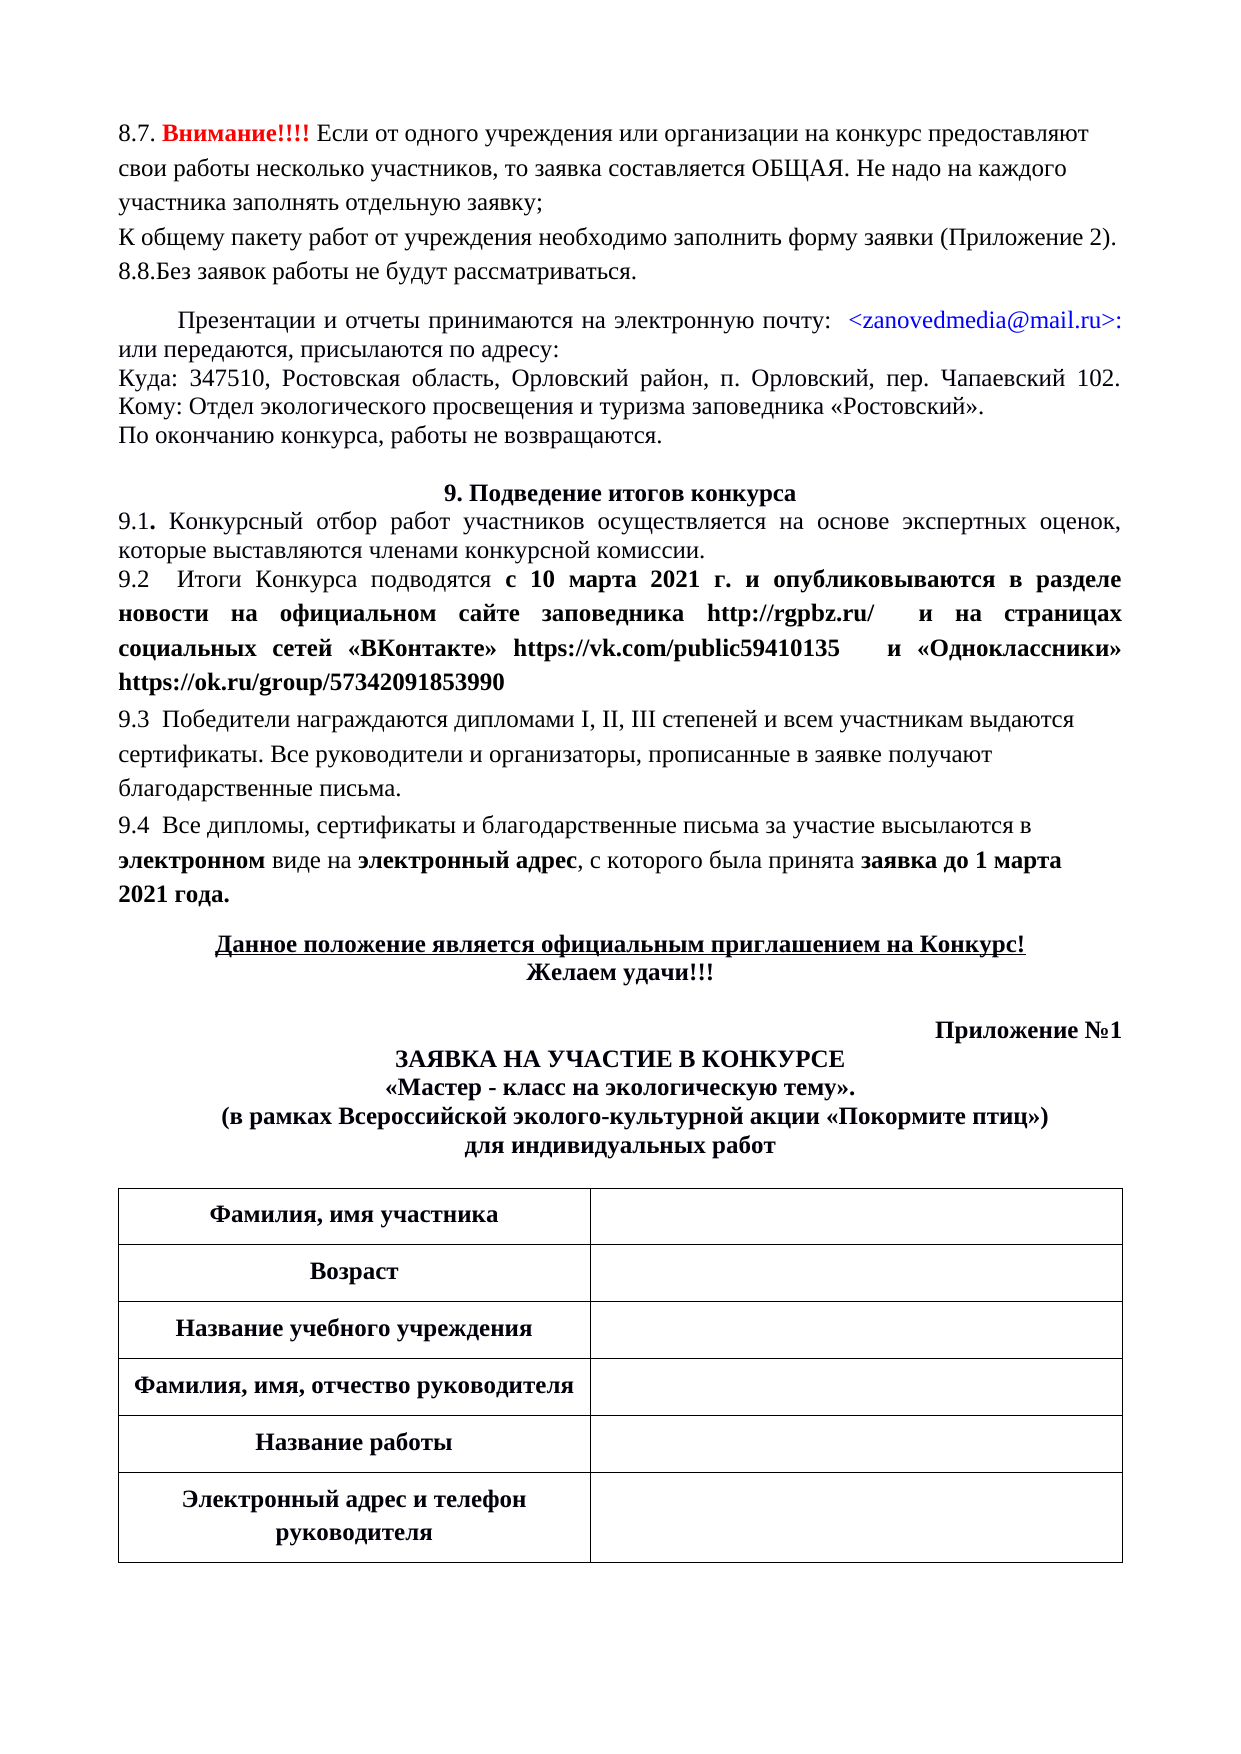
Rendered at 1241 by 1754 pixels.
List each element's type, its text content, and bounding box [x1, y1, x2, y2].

text ЗАЯВКА НА УЧАСТИЕ В КОНКУРСЕ [118, 1044, 1122, 1072]
text «Мастер - класс на экологическую тему». [118, 1072, 1122, 1101]
text для индивидуальных работ [118, 1130, 1122, 1159]
text Данное положение является официальным приглашением на Конкурс! [118, 929, 1122, 957]
text Желаем удачи!!! [118, 957, 1122, 986]
table_cell Название работы [119, 1416, 590, 1472]
table_cell [591, 1359, 1122, 1415]
table_cell Название учебного учреждения [119, 1302, 590, 1358]
text Презентации и отчеты принимаются на электронную почту: <zanovedmedia@mail.ru>: или передаются, присылаются по адресу: [118, 305, 1122, 363]
table_cell Возраст [119, 1245, 590, 1301]
table_cell [591, 1416, 1122, 1472]
text К общему пакету работ от учреждения необходимо заполнить форму заявки (Приложение 2). [118, 222, 1122, 250]
text 9. Подведение итогов конкурса [118, 478, 1122, 506]
table_cell [591, 1302, 1122, 1358]
table_cell Электронный адрес и телефон руководителя [119, 1473, 590, 1562]
text 8.8.Без заявок работы не будут рассматриваться. [118, 256, 1122, 285]
table_cell Фамилия, имя, отчество руководителя [119, 1359, 590, 1415]
text Приложение №1 [118, 1015, 1122, 1044]
table_header Фамилия, имя участника [119, 1189, 590, 1244]
table_cell [591, 1473, 1122, 1562]
table_header [591, 1189, 1122, 1244]
text Куда: 347510, Ростовская область, Орловский район, п. Орловский, пер. Чапаевский 102. Кому: Отдел экологического просвещения и туризма заповедника «Ростовский». [118, 363, 1122, 420]
text 8.7. Внимание!!!! Если от одного учреждения или организации на конкурс предоставляют свои работы несколько участников, то заявка составляется ОБЩАЯ. Не надо на каждого участника заполнять отдельную заявку; [118, 118, 1122, 216]
text 9.1. Конкурсный отбор работ участников осуществляется на основе экспертных оценок, которые выставляются членами конкурсной комиссии. [118, 506, 1122, 564]
text 9.2 Итоги Конкурса подводятся с 10 марта 2021 г. и опубликовываются в разделе новости на официальном сайте заповедника http://rgpbz.ru/ и на страницах социальных сетей «ВКонтакте» https://vk.com/public59410135 и «Одноклассники» https://ok.ru/group/57342091853990 [118, 564, 1122, 696]
text По окончанию конкурса, работы не возвращаются. [118, 420, 1122, 449]
text 9.4 Все дипломы, сертификаты и благодарственные письма за участие высылаются в электронном виде на электронный адрес, с которого была принята заявка до 1 марта 2021 года. [118, 811, 1122, 908]
text (в рамках Всероссийской эколого-культурной акции «Покормите птиц») [118, 1101, 1152, 1130]
table_cell [591, 1245, 1122, 1301]
text 9.3 Победители награждаются дипломами I, II, III степеней и всем участникам выдаются сертификаты. Все руководители и организаторы, прописанные в заявке получают благодарственные письма. [118, 704, 1122, 802]
